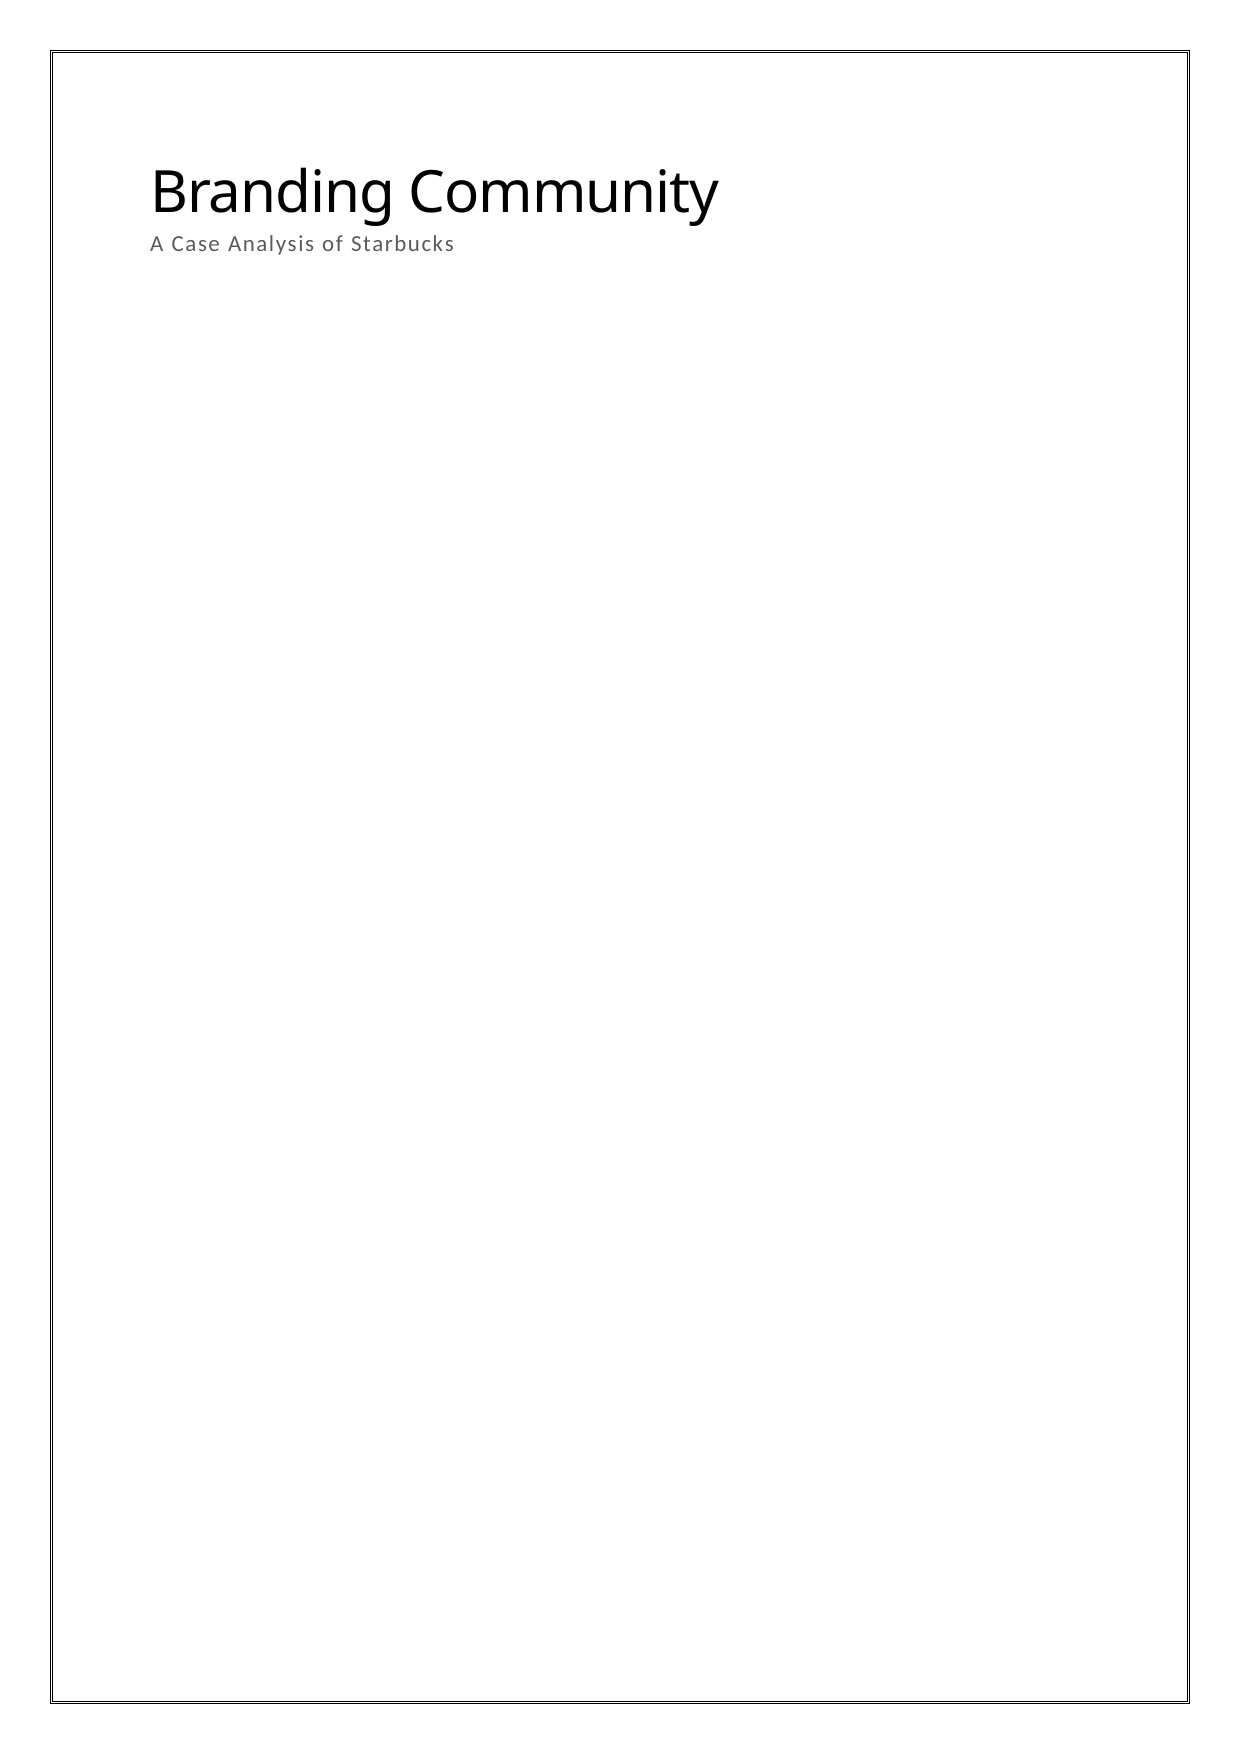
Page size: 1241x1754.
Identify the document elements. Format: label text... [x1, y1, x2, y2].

title Branding Community [150, 150, 1090, 229]
subtitle A Case Analysis of Starbucks [150, 229, 1090, 257]
